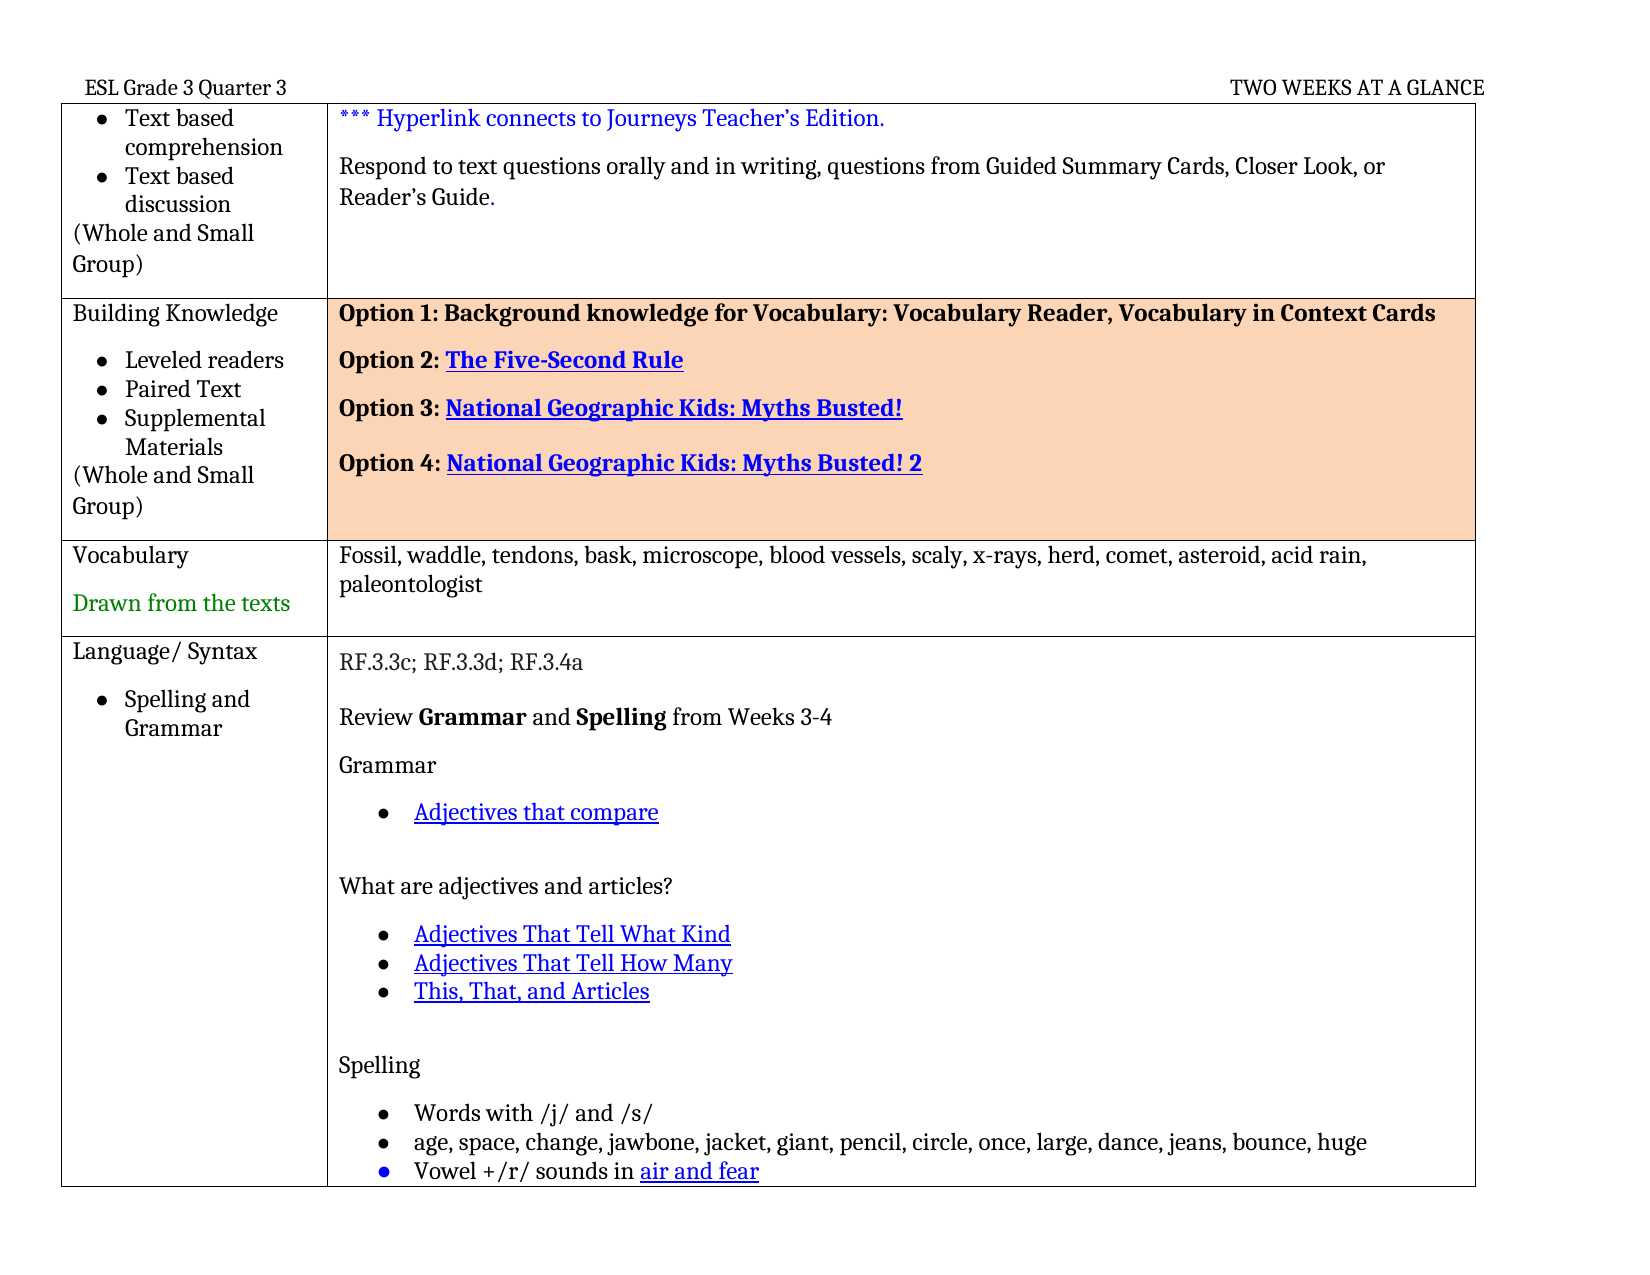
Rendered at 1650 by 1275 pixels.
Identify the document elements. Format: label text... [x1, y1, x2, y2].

table_cell Option 1: Background knowledge for Vocabulary: Vocabulary Reader, Vocabulary in Context Cards Option 2: The Five-Second Rule Option 3: National Geographic Kids: Myths Busted! Option 4: National Geographic Kids: Myths Busted! 2 [328, 299, 1475, 540]
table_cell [62, 104, 327, 298]
table_cell Building Knowledge Leveled readers Paired Text Supplemental Materials (Whole and Small Group) [62, 299, 327, 540]
table_cell Fossil, waddle, tendons, bask, microscope, blood vessels, scaly, x-rays, herd, comet, asteroid, acid rain, paleontologist [328, 541, 1475, 636]
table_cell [328, 637, 1475, 1186]
table_cell Vocabulary Drawn from the texts [62, 541, 327, 636]
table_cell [328, 104, 1475, 298]
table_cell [62, 637, 327, 1186]
